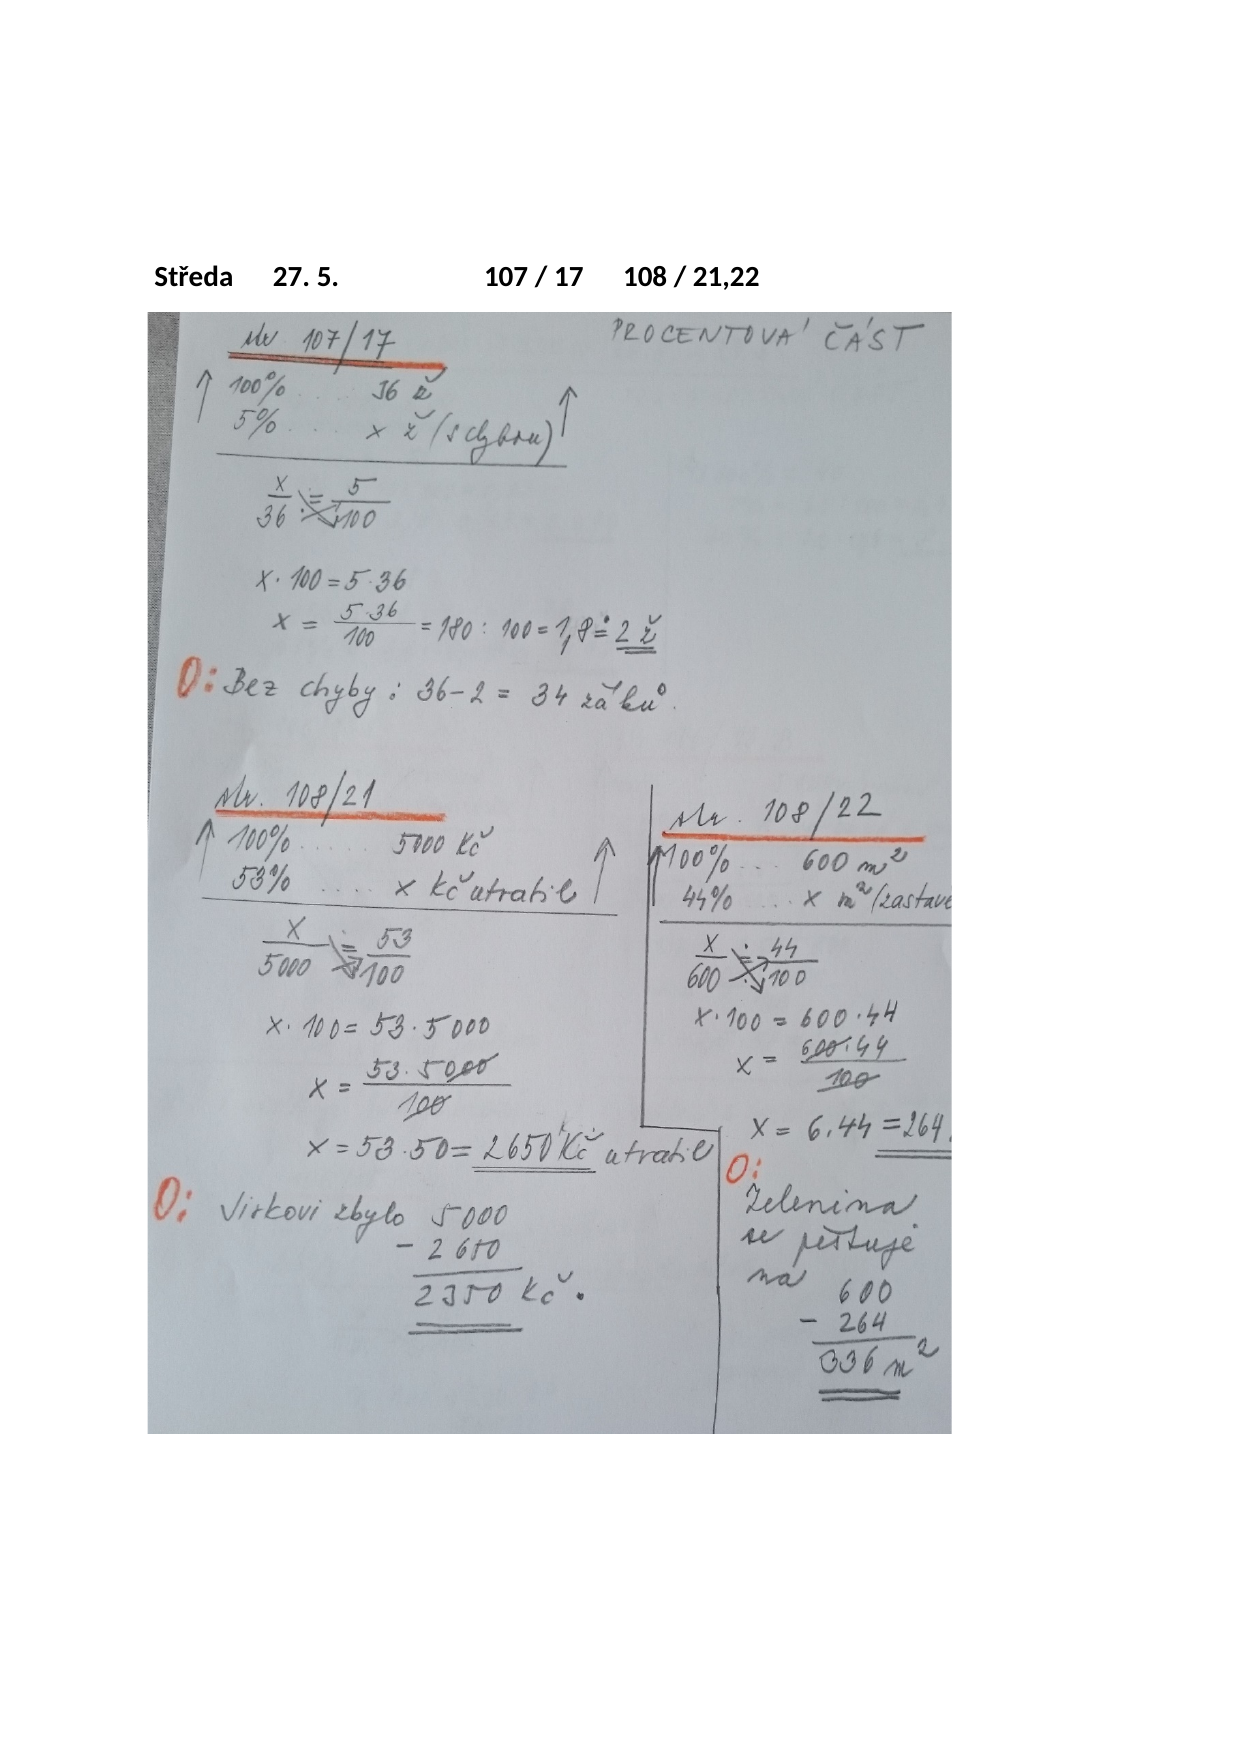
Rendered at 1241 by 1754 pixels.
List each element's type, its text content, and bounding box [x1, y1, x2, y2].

picture [147, 312, 952, 1434]
text Středa 27. 5. 107 / 17 108 / 21,22 [148, 258, 1093, 293]
